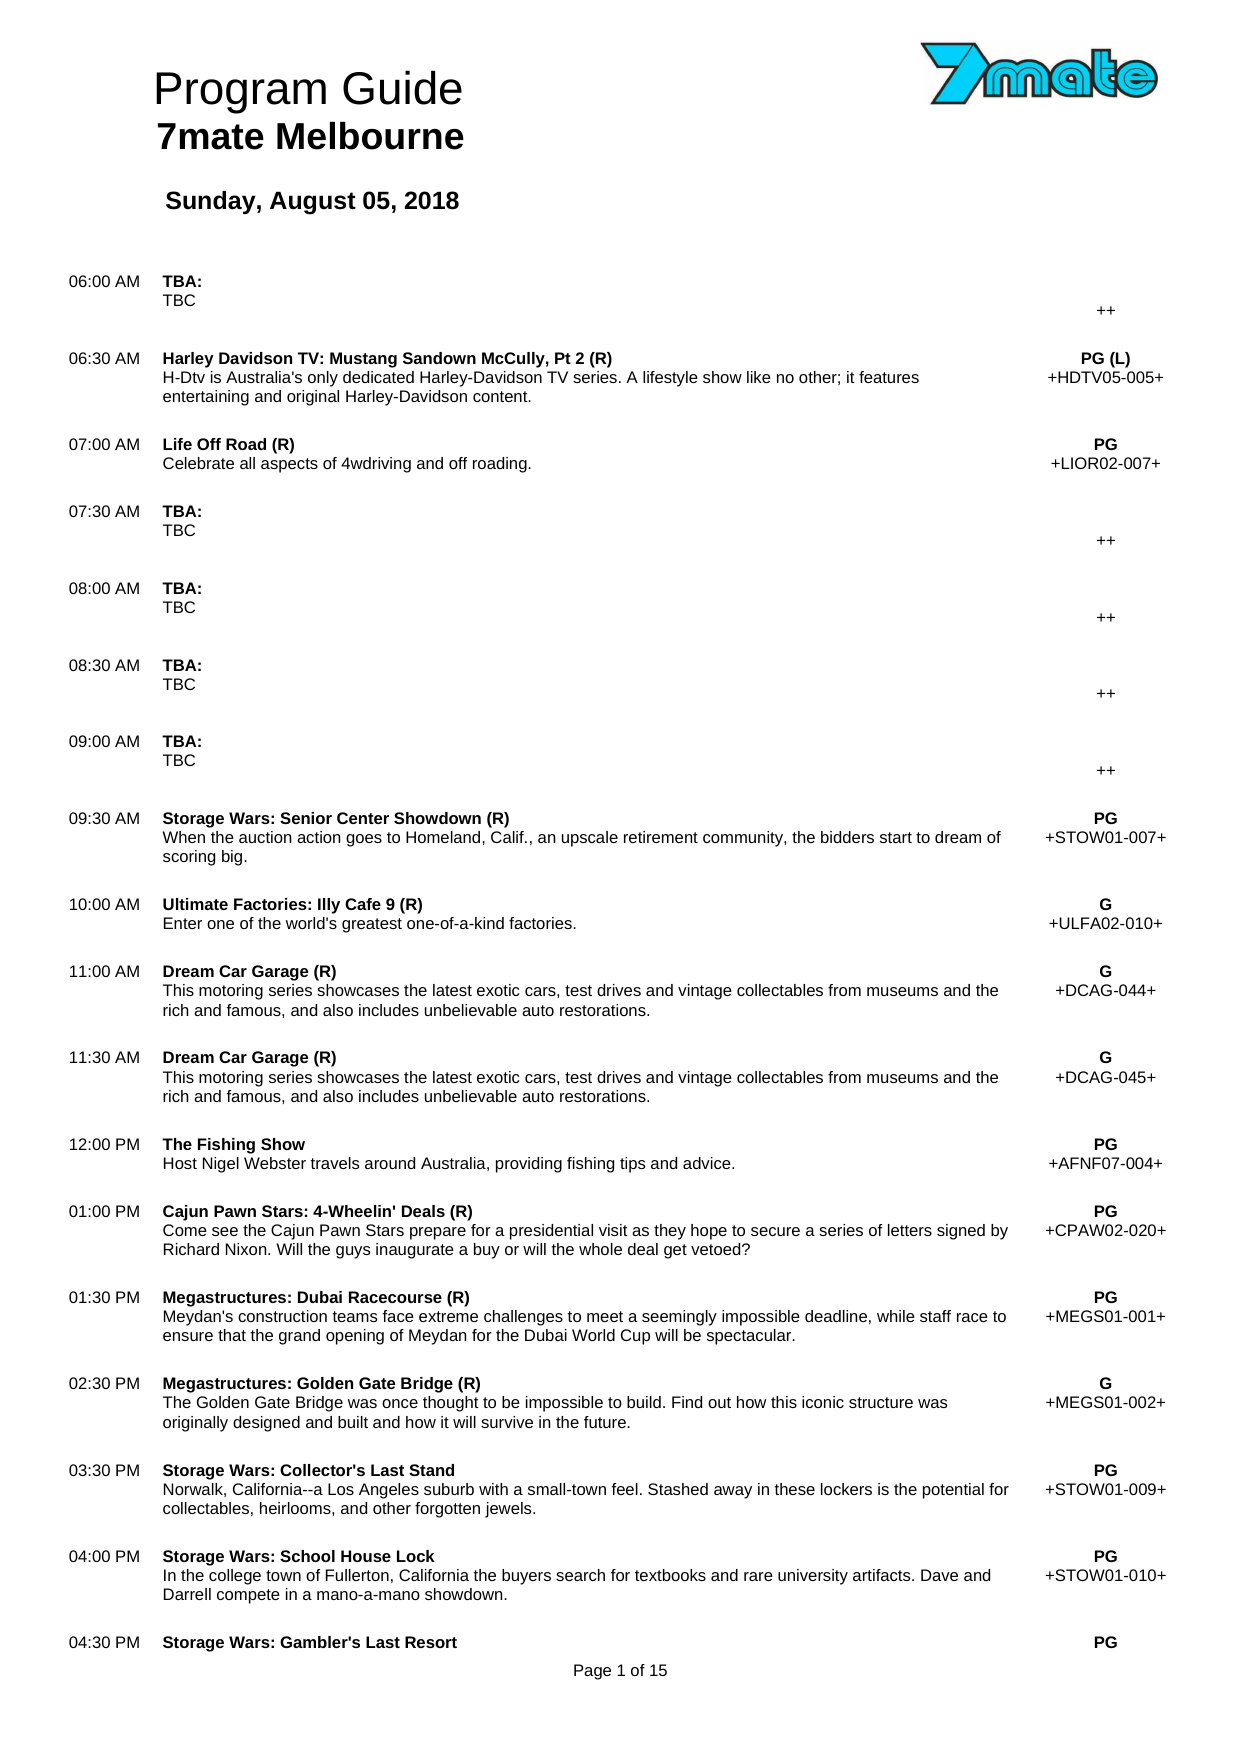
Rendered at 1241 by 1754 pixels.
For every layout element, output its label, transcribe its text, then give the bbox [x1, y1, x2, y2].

table_header Storage Wars: School House Lock In the college town of Fullerton, California the buyers search for textbooks and rare university artifacts. Dave and Darrell compete in a mano-a-mano showdown. [151, 1547, 1022, 1604]
table_header PG +STOW01-007+ [1022, 809, 1189, 866]
table_header PG +CPAW02-020+ [1022, 1202, 1189, 1259]
table_header G +ULFA02-010+ [1022, 895, 1189, 933]
table_header ++ [1022, 579, 1189, 627]
table_header G +MEGS01-002+ [1022, 1374, 1189, 1432]
table_header TBA: TBC [151, 732, 1022, 780]
table_header 08:00 AM [51, 579, 151, 627]
table_header ++ [1022, 272, 1189, 320]
table_header 06:30 AM [51, 349, 151, 406]
table_header 04:00 PM [51, 1547, 151, 1604]
table_header Storage Wars: Senior Center Showdown (R) When the auction action goes to Homeland, Calif., an upscale retirement community, the bidders start to dream of scoring big. [151, 809, 1022, 866]
table_header 11:30 AM [51, 1048, 151, 1106]
table_header ++ [1022, 502, 1189, 550]
table_header 06:00 AM [51, 272, 151, 320]
table_header 04:30 PM [51, 1633, 151, 1652]
table_header G +DCAG-044+ [1022, 962, 1189, 1019]
table_header Cajun Pawn Stars: 4-Wheelin' Deals (R) Come see the Cajun Pawn Stars prepare for a presidential visit as they hope to secure a series of letters signed by Richard Nixon. Will the guys inaugurate a buy or will the whole deal get vetoed? [151, 1202, 1022, 1259]
table_header 07:30 AM [51, 502, 151, 550]
table_header Dream Car Garage (R) This motoring series showcases the latest exotic cars, test drives and vintage collectables from museums and the rich and famous, and also includes unbelievable auto restorations. [151, 962, 1022, 1019]
table_header G +DCAG-045+ [1022, 1048, 1189, 1106]
table_header 01:30 PM [51, 1288, 151, 1345]
table_header 10:00 AM [51, 895, 151, 933]
table_header PG (L) +HDTV05-005+ [1022, 349, 1189, 406]
table_header PG +STOW01-010+ [1022, 1547, 1189, 1604]
table_header TBA: TBC [151, 655, 1022, 703]
table_header Dream Car Garage (R) This motoring series showcases the latest exotic cars, test drives and vintage collectables from museums and the rich and famous, and also includes unbelievable auto restorations. [151, 1048, 1022, 1106]
table_header PG +AFNF07-004+ [1022, 1135, 1189, 1173]
table_header Harley Davidson TV: Mustang Sandown McCully, Pt 2 (R) H-Dtv is Australia's only dedicated Harley-Davidson TV series. A lifestyle show like no other; it features entertaining and original Harley-Davidson content. [151, 349, 1022, 406]
table_header Megastructures: Dubai Racecourse (R) Meydan's construction teams face extreme challenges to meet a seemingly impossible deadline, while staff race to ensure that the grand opening of Meydan for the Dubai World Cup will be spectacular. [151, 1288, 1022, 1345]
table_header 08:30 AM [51, 655, 151, 703]
table_header PG +LIOR02-007+ [1022, 435, 1189, 473]
table_header 09:00 AM [51, 732, 151, 780]
table_header Life Off Road (R) Celebrate all aspects of 4wdriving and off roading. [151, 435, 1022, 473]
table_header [151, 1633, 1022, 1652]
table_header 03:30 PM [51, 1460, 151, 1518]
table_header 07:00 AM [51, 435, 151, 473]
table_header 09:30 AM [51, 809, 151, 866]
table_header ++ [1022, 655, 1189, 703]
table_header 02:30 PM [51, 1374, 151, 1432]
table_header PG +MEGS01-001+ [1022, 1288, 1189, 1345]
table_header PG +STOW01-011+ [1022, 1633, 1189, 1652]
table_header Ultimate Factories: Illy Cafe 9 (R) Enter one of the world's greatest one-of-a-kind factories. [151, 895, 1022, 933]
table_header 11:00 AM [51, 962, 151, 1019]
table_header Storage Wars: Collector's Last Stand Norwalk, California--a Los Angeles suburb with a small-town feel. Stashed away in these lockers is the potential for collectables, heirlooms, and other forgotten jewels. [151, 1460, 1022, 1518]
table_header ++ [1022, 732, 1189, 780]
table_header TBA: TBC [151, 502, 1022, 550]
table_header 12:00 PM [51, 1135, 151, 1173]
text Sunday, August 05, 2018 [62, 186, 1178, 214]
table_header PG +STOW01-009+ [1022, 1460, 1189, 1518]
table_header TBA: TBC [151, 579, 1022, 627]
table_header 01:00 PM [51, 1202, 151, 1259]
table_header The Fishing Show Host Nigel Webster travels around Australia, providing fishing tips and advice. [151, 1135, 1022, 1173]
table_header Megastructures: Golden Gate Bridge (R) The Golden Gate Bridge was once thought to be impossible to build. Find out how this iconic structure was originally designed and built and how it will survive in the future. [151, 1374, 1022, 1432]
table_header TBA: TBC [151, 272, 1022, 320]
picture [920, 41, 1159, 105]
